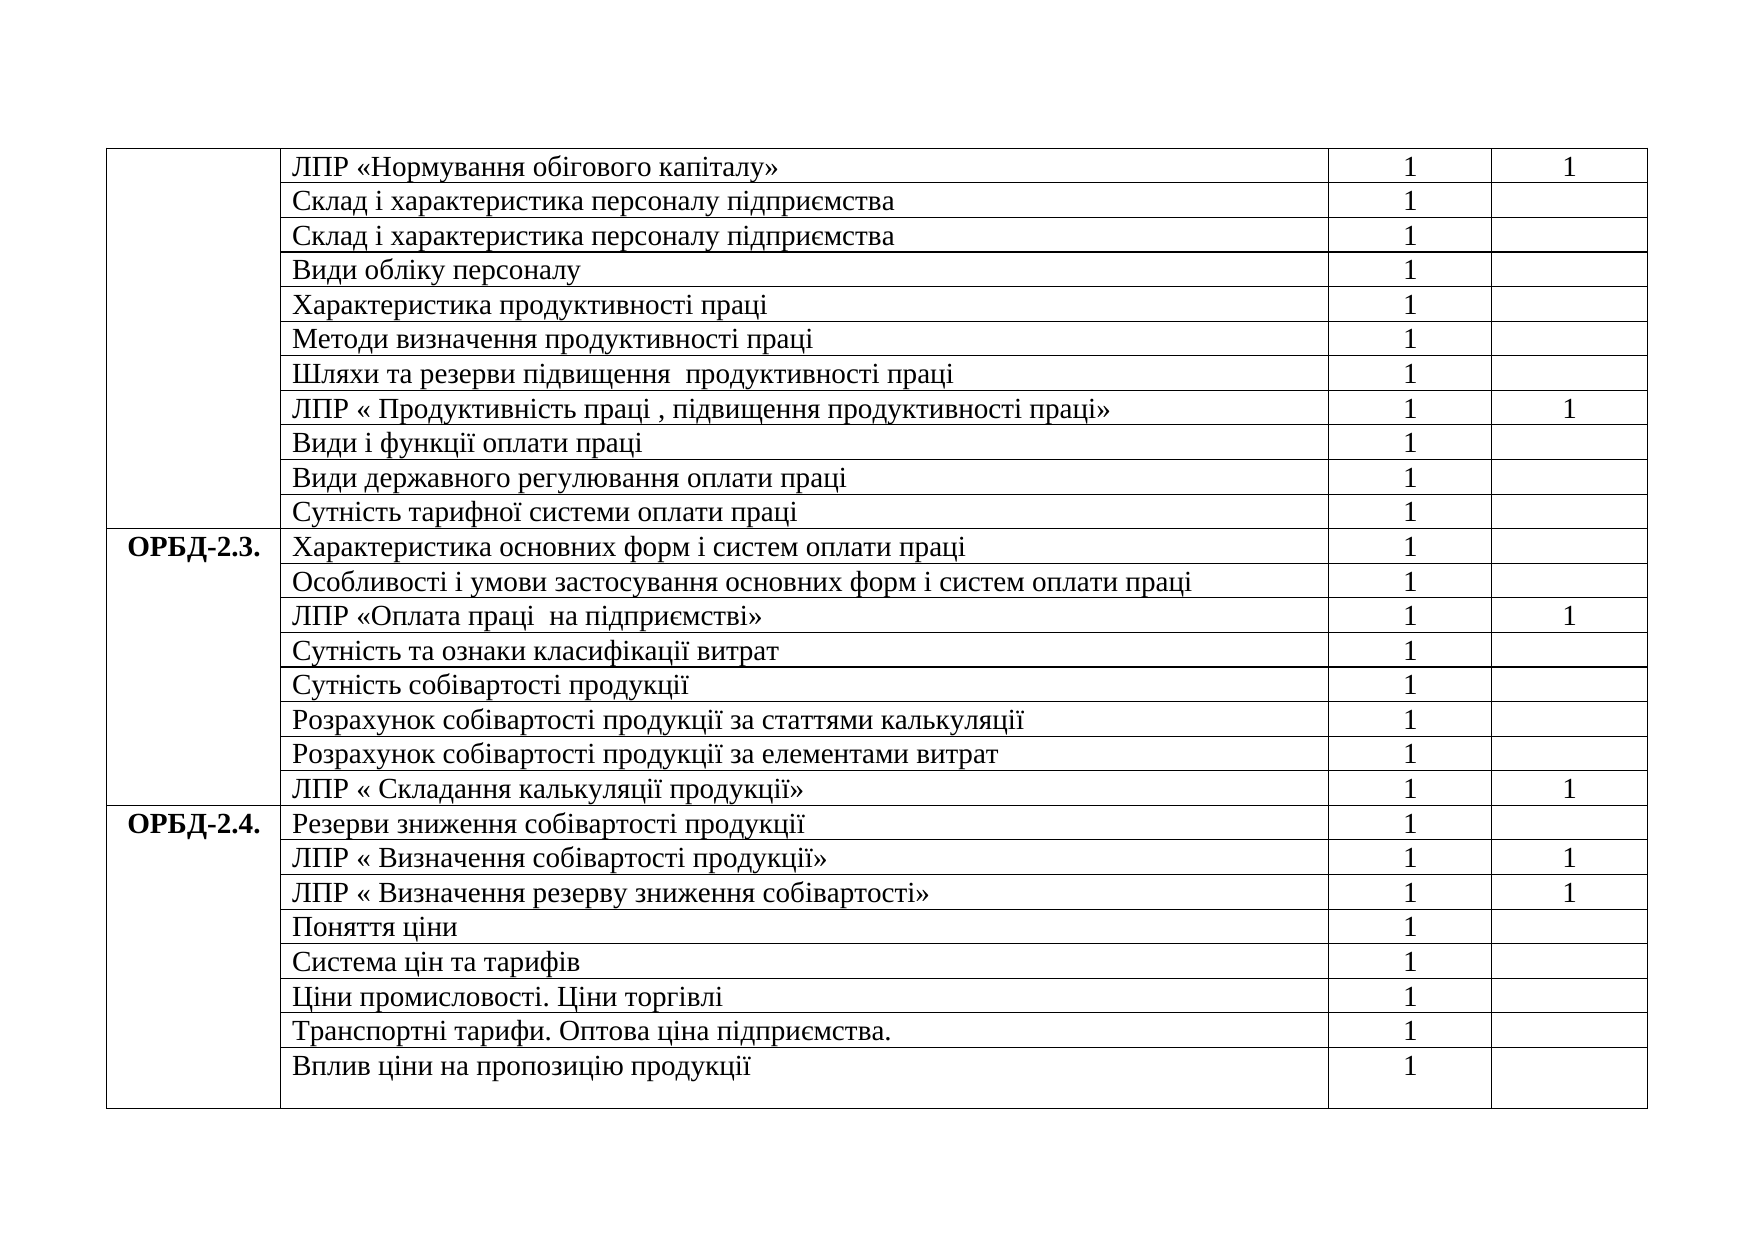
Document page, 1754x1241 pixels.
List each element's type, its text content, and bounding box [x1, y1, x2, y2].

table_cell [1492, 806, 1647, 839]
table_cell Розрахунок собівартості продукції за елементами витрат [281, 737, 1328, 770]
table_cell [1492, 910, 1647, 943]
table_cell Склад і характеристика персоналу підприємства [281, 183, 1328, 217]
table_cell 1 [1329, 737, 1491, 770]
table_cell Шляхи та резерви підвищення продуктивності праці [281, 356, 1328, 390]
table_cell 1 [1329, 322, 1491, 355]
table_cell Характеристика основних форм і систем оплати праці [281, 529, 1328, 563]
table_cell 1 [1492, 391, 1647, 424]
table_cell Транспортні тарифи. Оптова ціна підприємства. [281, 1013, 1328, 1047]
table_cell ОРБД-2.4. [107, 806, 280, 1108]
table_cell 1 [1329, 806, 1491, 839]
table_cell [107, 149, 280, 528]
table_cell 1 [1329, 460, 1491, 493]
table_cell [1492, 218, 1647, 251]
table_cell [1492, 668, 1647, 701]
table_cell Сутність собівартості продукції [281, 668, 1328, 701]
table_cell 1 [1329, 183, 1491, 217]
table_cell Сутність тарифної системи оплати праці [281, 495, 1328, 528]
table_cell ЛПР « Визначення резерву зниження собівартості» [281, 875, 1328, 908]
table_cell 1 [1329, 564, 1491, 597]
table_cell [1492, 356, 1647, 390]
table_cell [1492, 287, 1647, 321]
table_cell 1 [1329, 668, 1491, 701]
table_cell [1492, 495, 1647, 528]
table_cell 1 [1329, 287, 1491, 321]
table_cell Система цін та тарифів [281, 944, 1328, 978]
table_cell [1492, 1048, 1647, 1108]
table_cell Резерви зниження собівартості продукції [281, 806, 1328, 839]
table_cell Вплив ціни на пропозицію продукції [281, 1048, 1328, 1108]
table_cell Характеристика продуктивності праці [281, 287, 1328, 321]
table_cell 1 [1329, 633, 1491, 666]
table_cell [1492, 979, 1647, 1012]
table_cell 1 [1329, 910, 1491, 943]
table_cell [1492, 737, 1647, 770]
table_cell 1 [1329, 425, 1491, 459]
table_cell [1492, 529, 1647, 563]
table_cell [1492, 633, 1647, 666]
table_cell [1492, 564, 1647, 597]
table_cell Поняття ціни [281, 910, 1328, 943]
table_cell 1 [1329, 356, 1491, 390]
table_cell ОРБД-2.3. [107, 529, 280, 805]
table_cell 1 [1329, 149, 1491, 182]
table_cell 1 [1329, 218, 1491, 251]
table_cell Особливості і умови застосування основних форм і систем оплати праці [281, 564, 1328, 597]
table_cell 1 [1329, 1013, 1491, 1047]
table_cell ЛПР « Складання калькуляції продукції» [281, 771, 1328, 805]
table_cell [1492, 425, 1647, 459]
table_cell 1 [1329, 598, 1491, 632]
table_cell [1492, 253, 1647, 286]
table_cell ЛПР « Визначення собівартості продукції» [281, 840, 1328, 874]
table_cell 1 [1329, 979, 1491, 1012]
table_cell 1 [1329, 771, 1491, 805]
table_cell 1 [1329, 702, 1491, 736]
table_cell Склад і характеристика персоналу підприємства [281, 218, 1328, 251]
table_cell ЛПР «Оплата праці на підприємстві» [281, 598, 1328, 632]
table_cell [1492, 460, 1647, 493]
table_cell 1 [1329, 840, 1491, 874]
table_cell [1492, 944, 1647, 978]
table_cell 1 [1329, 391, 1491, 424]
table_cell Сутність та ознаки класифікації витрат [281, 633, 1328, 666]
table_cell 1 [1329, 944, 1491, 978]
table_cell [1492, 1013, 1647, 1047]
table_cell 1 [1492, 598, 1647, 632]
table_cell 1 [1492, 771, 1647, 805]
table_cell 1 [1492, 840, 1647, 874]
table_cell 1 [1329, 1048, 1491, 1108]
table_cell [1492, 702, 1647, 736]
table_cell 1 [1329, 875, 1491, 908]
table_cell ЛПР « Продуктивність праці , підвищення продуктивності праці» [281, 391, 1328, 424]
table_cell 1 [1329, 495, 1491, 528]
table_cell Розрахунок собівартості продукції за статтями калькуляції [281, 702, 1328, 736]
table_cell Методи визначення продуктивності праці [281, 322, 1328, 355]
table_cell [1492, 183, 1647, 217]
table_cell 1 [1329, 529, 1491, 563]
table_cell 1 [1492, 875, 1647, 908]
table_cell [1492, 322, 1647, 355]
table_cell Види державного регулювання оплати праці [281, 460, 1328, 493]
table_cell 1 [1492, 149, 1647, 182]
table_cell Види обліку персоналу [281, 253, 1328, 286]
table_cell 1 [1329, 253, 1491, 286]
table_cell Ціни промисловості. Ціни торгівлі [281, 979, 1328, 1012]
table_cell ЛПР «Нормування обігового капіталу» [281, 149, 1328, 182]
table_cell Види і функції оплати праці [281, 425, 1328, 459]
